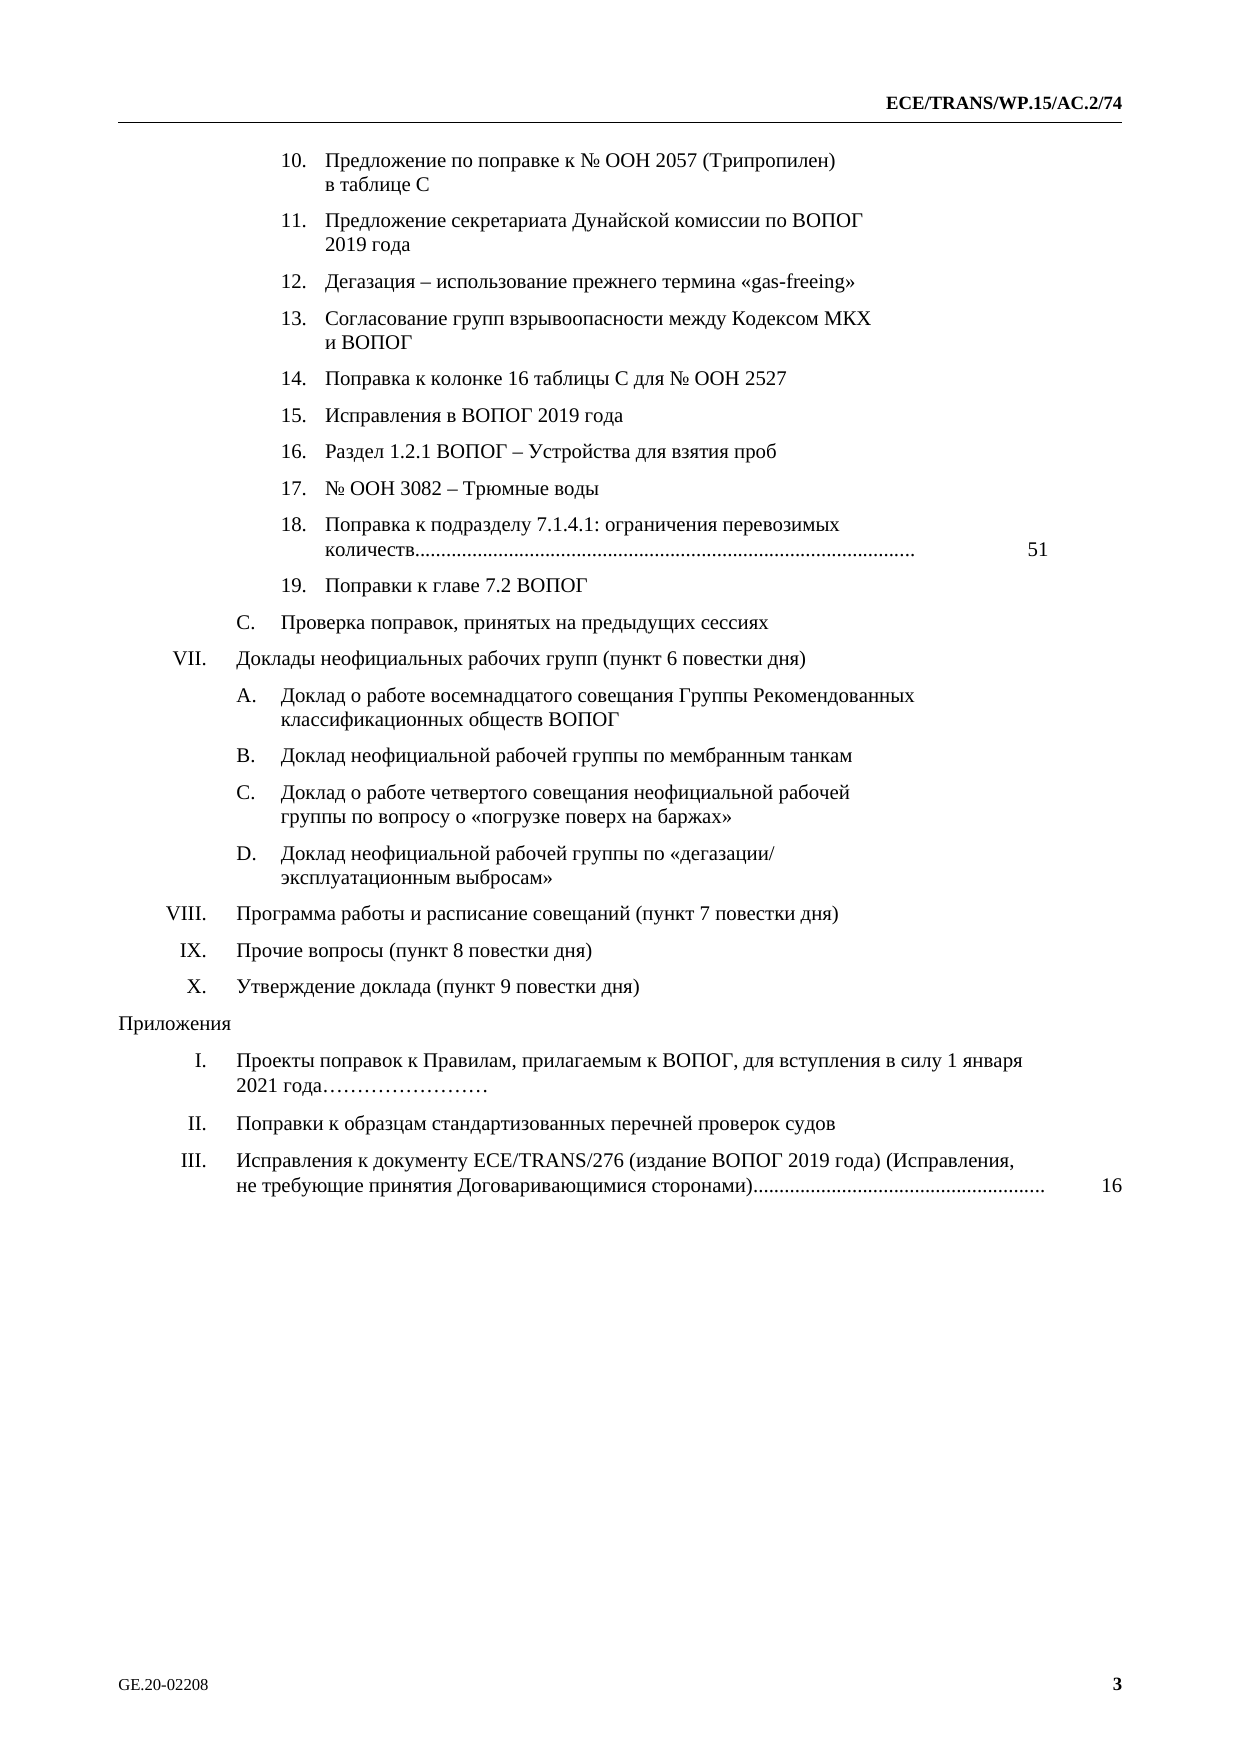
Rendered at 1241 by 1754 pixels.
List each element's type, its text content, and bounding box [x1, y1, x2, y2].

text 13. Согласование групп взрывоопасности между Кодексом МКХ и ВОПОГ 46 10 [118, 306, 1122, 354]
text 17. № ООН 3082 – Трюмные воды 50 11 [118, 476, 1122, 500]
text A. Доклад о работе восемнадцатого совещания Группы Рекомендованных классификационных обществ ВОПОГ 54 12 [118, 683, 1122, 731]
text C. Доклад о работе четвертого совещания неофициальной рабочей группы по вопросу о «погрузке поверх на баржах» 57 12 [118, 780, 1122, 828]
text 12. Дегазация – использование прежнего термина «gas-freeing» 45 10 [118, 269, 1122, 293]
text 19. Поправки к главе 7.2 ВОПОГ 52 11 [118, 573, 1122, 597]
text 11. Предложение секретариата Дунайской комиссии по ВОПОГ 2019 года 44 10 [118, 208, 1122, 256]
text D. Доклад неофициальной рабочей группы по «дегазации/ эксплуатационным выбросам» 58 13 [118, 841, 1122, 889]
text 15. Исправления в ВОПОГ 2019 года 48 11 [118, 403, 1122, 427]
text I. Проекты поправок к Правилам, прилагаемым к ВОПОГ, для вступления в силу 1 января 2021 года…………………… 14 [118, 1047, 1122, 1097]
text B. Доклад неофициальной рабочей группы по мембранным танкам 55–56 12 [118, 743, 1122, 767]
text III. Исправления к документу ECE/TRANS/276 (издание ВОПОГ 2019 года) (Исправления, не требующие принятия Договаривающимися сторонами) 16 [118, 1147, 1122, 1197]
text 18. Поправка к подразделу 7.1.4.1: ограничения перевозимых количеств 51 11 [118, 512, 1122, 561]
text C. Проверка поправок, принятых на предыдущих сессиях 53 12 [118, 609, 1122, 634]
text X. Утверждение доклада (пункт 9 повестки дня) 64 13 [118, 974, 1122, 998]
text VII. Доклады неофициальных рабочих групп (пункт 6 повестки дня) 54–58 12 [118, 646, 1122, 670]
text 16. Раздел 1.2.1 ВОПОГ – Устройства для взятия проб 49 11 [118, 439, 1122, 463]
text II. Поправки к образцам стандартизованных перечней проверок судов 15 [118, 1110, 1122, 1135]
text 14. Поправка к колонке 16 таблицы С для № ООН 2527 47 11 [118, 366, 1122, 390]
text Приложения [118, 1011, 1122, 1035]
text VIII. Программа работы и расписание совещаний (пункт 7 повестки дня) 59–60 13 [118, 901, 1122, 925]
text 10. Предложение по поправке к № ООН 2057 (Трипропилен) в таблице С 43 10 [118, 148, 1122, 196]
text IX. Прочие вопросы (пункт 8 повестки дня) 61–63 13 [118, 938, 1122, 962]
